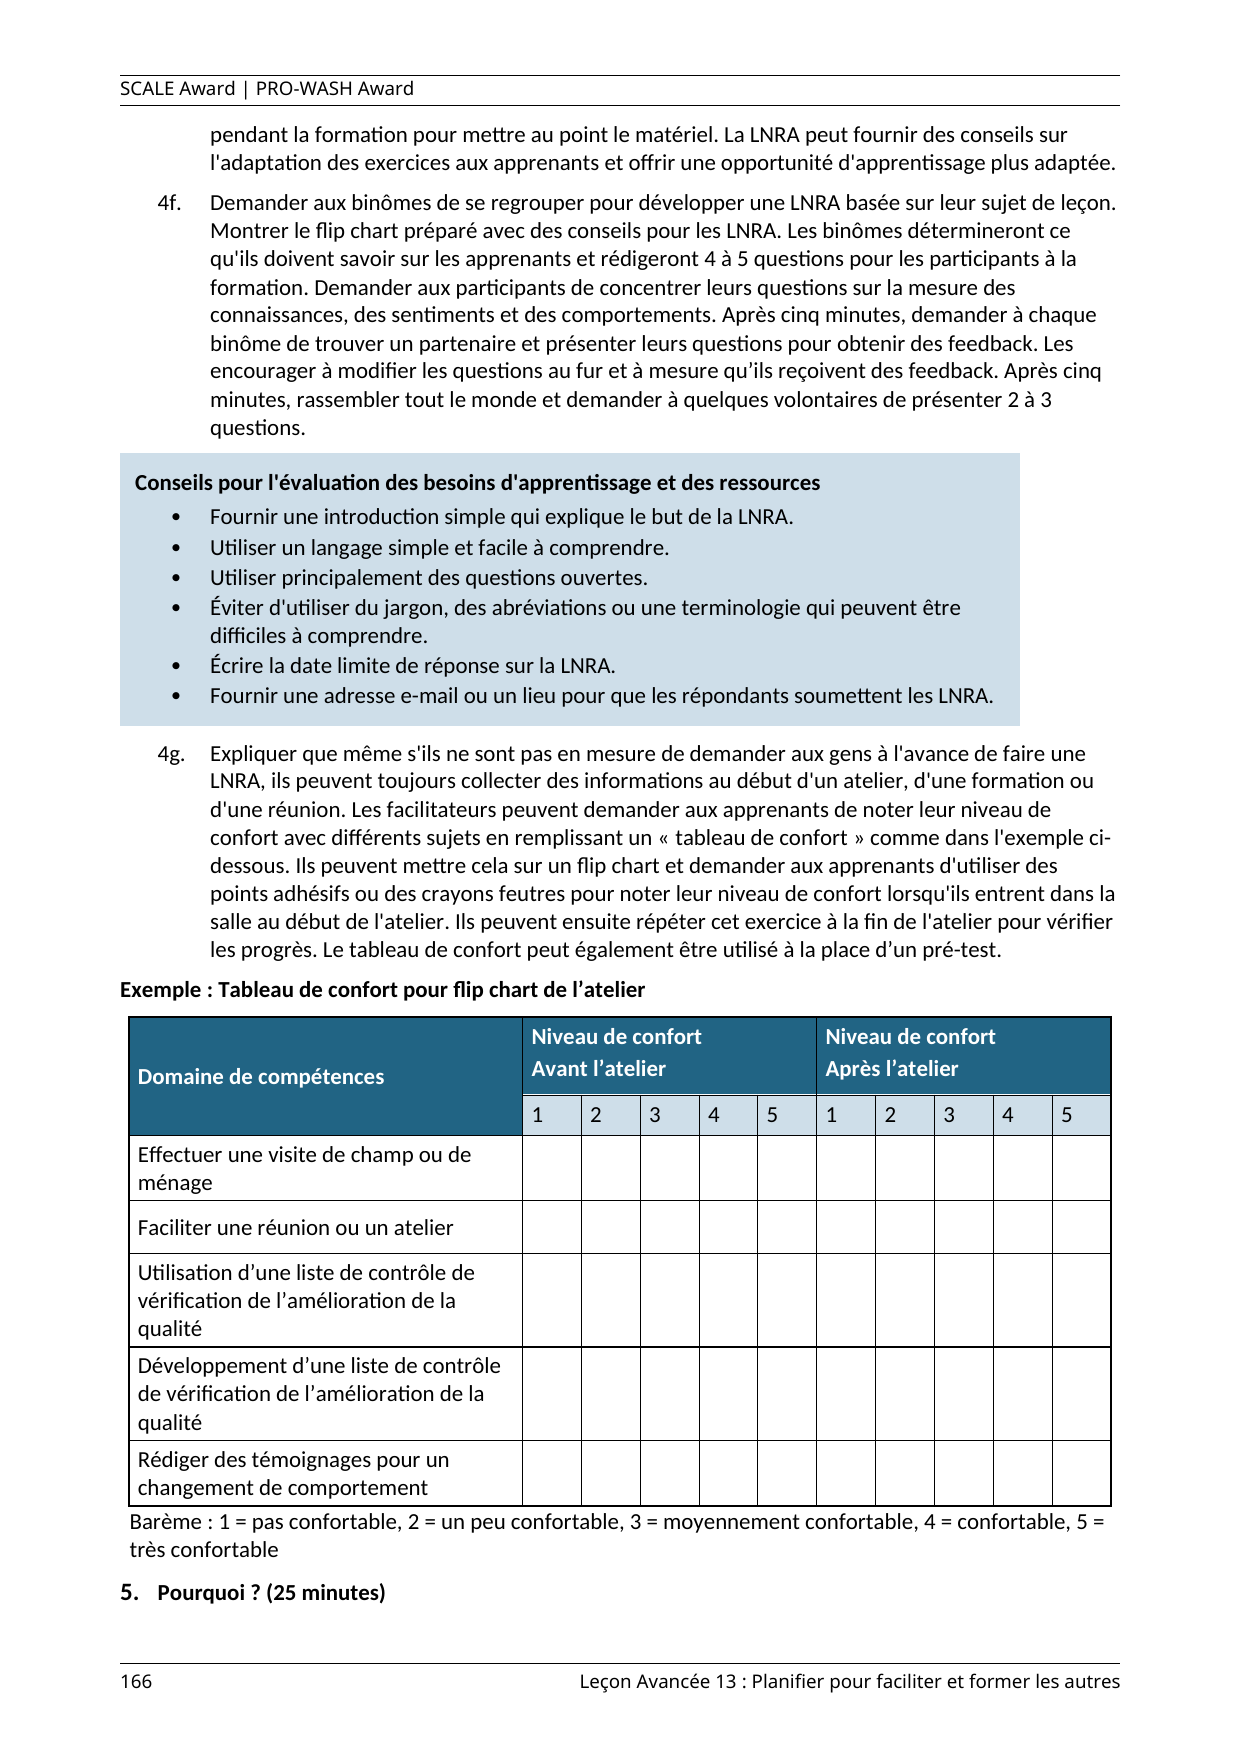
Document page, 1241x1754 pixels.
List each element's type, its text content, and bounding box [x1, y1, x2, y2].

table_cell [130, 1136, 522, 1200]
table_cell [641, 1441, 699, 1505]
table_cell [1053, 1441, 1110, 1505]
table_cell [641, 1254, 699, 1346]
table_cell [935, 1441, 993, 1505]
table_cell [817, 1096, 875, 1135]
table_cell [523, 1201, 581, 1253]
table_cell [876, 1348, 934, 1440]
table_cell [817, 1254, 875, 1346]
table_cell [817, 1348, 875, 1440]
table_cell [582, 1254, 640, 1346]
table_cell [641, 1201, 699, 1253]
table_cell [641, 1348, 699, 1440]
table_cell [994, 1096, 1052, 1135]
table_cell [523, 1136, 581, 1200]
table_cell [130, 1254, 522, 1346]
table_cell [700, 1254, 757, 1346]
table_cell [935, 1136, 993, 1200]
list Expliquer que même s'ils ne sont pas en mesure de demander aux gens à l'avance de faire une LNRA, ils peuvent toujours collecter des informations au début d'un atelier, d'une formation ou d'une réunion. Les facilitateurs peuvent demander aux apprenants de noter leur niveau de confort avec différents sujets en remplissant un « tableau de confort » comme dans l'exemple ci-dessous. Ils peuvent mettre cela sur un flip chart et demander aux apprenants d'utiliser des points adhésifs ou des crayons feutres pour noter leur niveau de confort lorsqu'ils entrent dans la salle au début de l'atelier. Ils peuvent ensuite répéter cet exercice à la fin de l'atelier pour vérifier les progrès. Le tableau de confort peut également être utilisé à la place d’un pré-test. [157, 739, 1120, 963]
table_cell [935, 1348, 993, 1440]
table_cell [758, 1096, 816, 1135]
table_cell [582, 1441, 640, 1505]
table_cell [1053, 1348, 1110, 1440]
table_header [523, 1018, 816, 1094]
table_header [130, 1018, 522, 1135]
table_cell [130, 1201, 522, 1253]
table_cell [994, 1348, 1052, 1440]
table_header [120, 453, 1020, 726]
list Pourquoi ? (25 minutes) [120, 1576, 1120, 1606]
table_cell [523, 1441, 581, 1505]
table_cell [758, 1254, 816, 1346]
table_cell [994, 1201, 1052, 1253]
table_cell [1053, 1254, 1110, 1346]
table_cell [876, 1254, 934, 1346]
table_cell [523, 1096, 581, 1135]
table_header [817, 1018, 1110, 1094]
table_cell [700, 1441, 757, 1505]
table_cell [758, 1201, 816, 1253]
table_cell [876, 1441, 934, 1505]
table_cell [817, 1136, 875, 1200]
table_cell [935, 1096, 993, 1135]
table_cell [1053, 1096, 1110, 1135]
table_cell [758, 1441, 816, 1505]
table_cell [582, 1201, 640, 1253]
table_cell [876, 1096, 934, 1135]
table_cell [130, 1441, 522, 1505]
text Barème : 1 = pas confortable, 2 = un peu confortable, 3 = moyennement confortable, 4 = confortable, 5 = très confortable [129, 1507, 1120, 1563]
list Demander aux binômes de se regrouper pour développer une LNRA basée sur leur sujet de leçon. Montrer le flip chart préparé avec des conseils pour les LNRA. Les binômes détermineront ce qu'ils doivent savoir sur les apprenants et rédigeront 4 à 5 questions pour les participants à la formation. Demander aux participants de concentrer leurs questions sur la mesure des connaissances, des sentiments et des comportements. Après cinq minutes, demander à chaque binôme de trouver un partenaire et présenter leurs questions pour obtenir des feedback. Les encourager à modifier les questions au fur et à mesure qu’ils reçoivent des feedback. Après cinq minutes, rassembler tout le monde et demander à quelques volontaires de présenter 2 à 3 questions. [157, 188, 1120, 441]
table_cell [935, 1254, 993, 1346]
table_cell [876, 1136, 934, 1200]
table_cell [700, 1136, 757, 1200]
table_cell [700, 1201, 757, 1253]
text Exemple : Tableau de confort pour flip chart de l’atelier [120, 975, 1120, 1003]
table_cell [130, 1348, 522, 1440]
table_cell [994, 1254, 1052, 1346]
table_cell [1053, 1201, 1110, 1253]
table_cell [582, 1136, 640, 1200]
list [157, 120, 1120, 176]
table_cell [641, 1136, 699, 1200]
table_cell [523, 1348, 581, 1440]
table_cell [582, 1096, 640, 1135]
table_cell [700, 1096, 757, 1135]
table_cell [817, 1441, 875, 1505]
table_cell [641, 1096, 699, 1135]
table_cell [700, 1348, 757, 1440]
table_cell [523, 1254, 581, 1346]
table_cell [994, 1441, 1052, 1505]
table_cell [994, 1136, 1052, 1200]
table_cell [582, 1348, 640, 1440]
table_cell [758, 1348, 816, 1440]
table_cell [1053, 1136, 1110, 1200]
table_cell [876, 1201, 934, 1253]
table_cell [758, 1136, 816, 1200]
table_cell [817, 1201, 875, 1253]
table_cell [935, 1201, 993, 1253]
